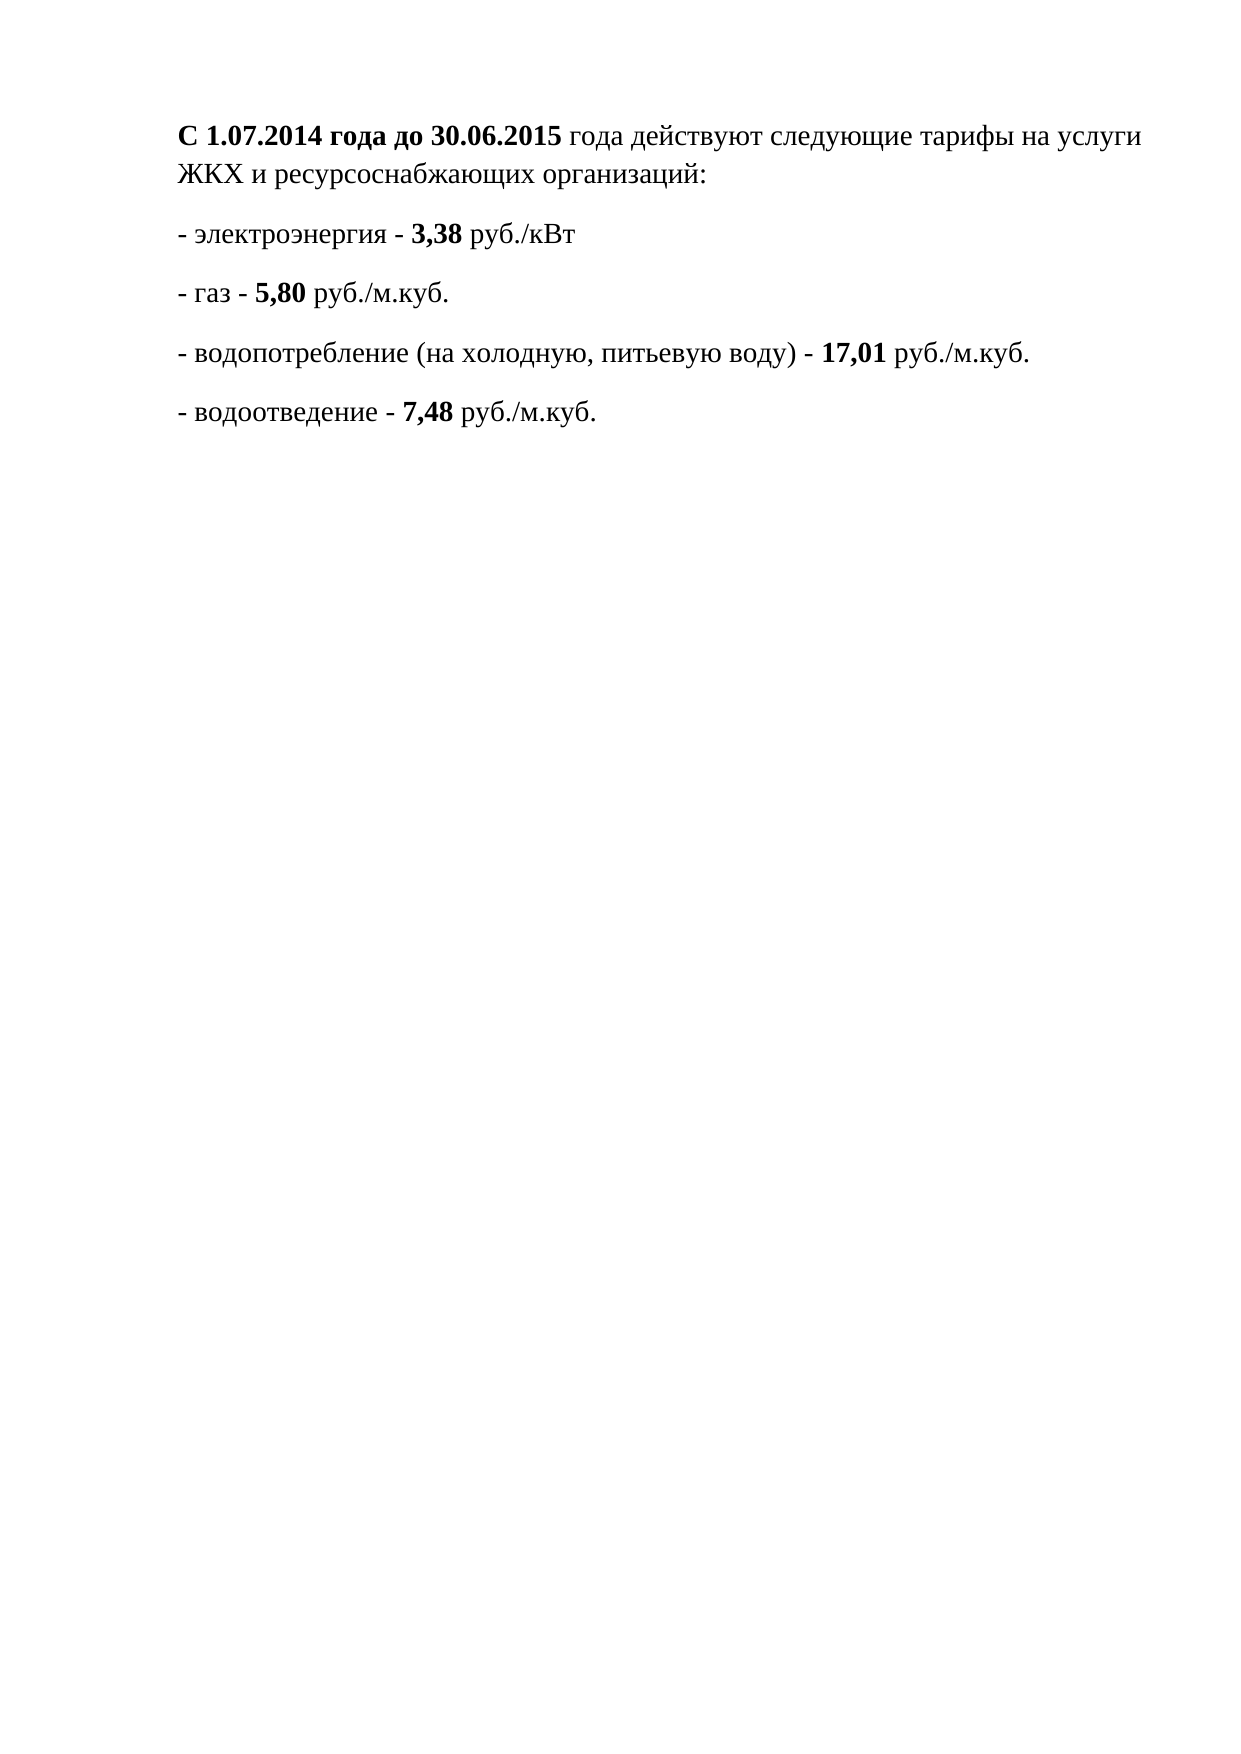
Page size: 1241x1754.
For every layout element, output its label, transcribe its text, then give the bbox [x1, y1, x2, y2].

text - электроэнергия - 3,38 руб./кВт [177, 216, 1152, 249]
text - водопотребление (на холодную, питьевую воду) - 17,01 руб./м.куб. [177, 335, 1152, 368]
text - газ - 5,80 руб./м.куб. [177, 275, 1152, 309]
text С 1.07.2014 года до 30.06.2015 года действуют следующие тарифы на услуги ЖКХ и ресурсоснабжающих организаций: [177, 118, 1152, 190]
text - водоотведение - 7,48 руб./м.куб. [177, 394, 1152, 428]
